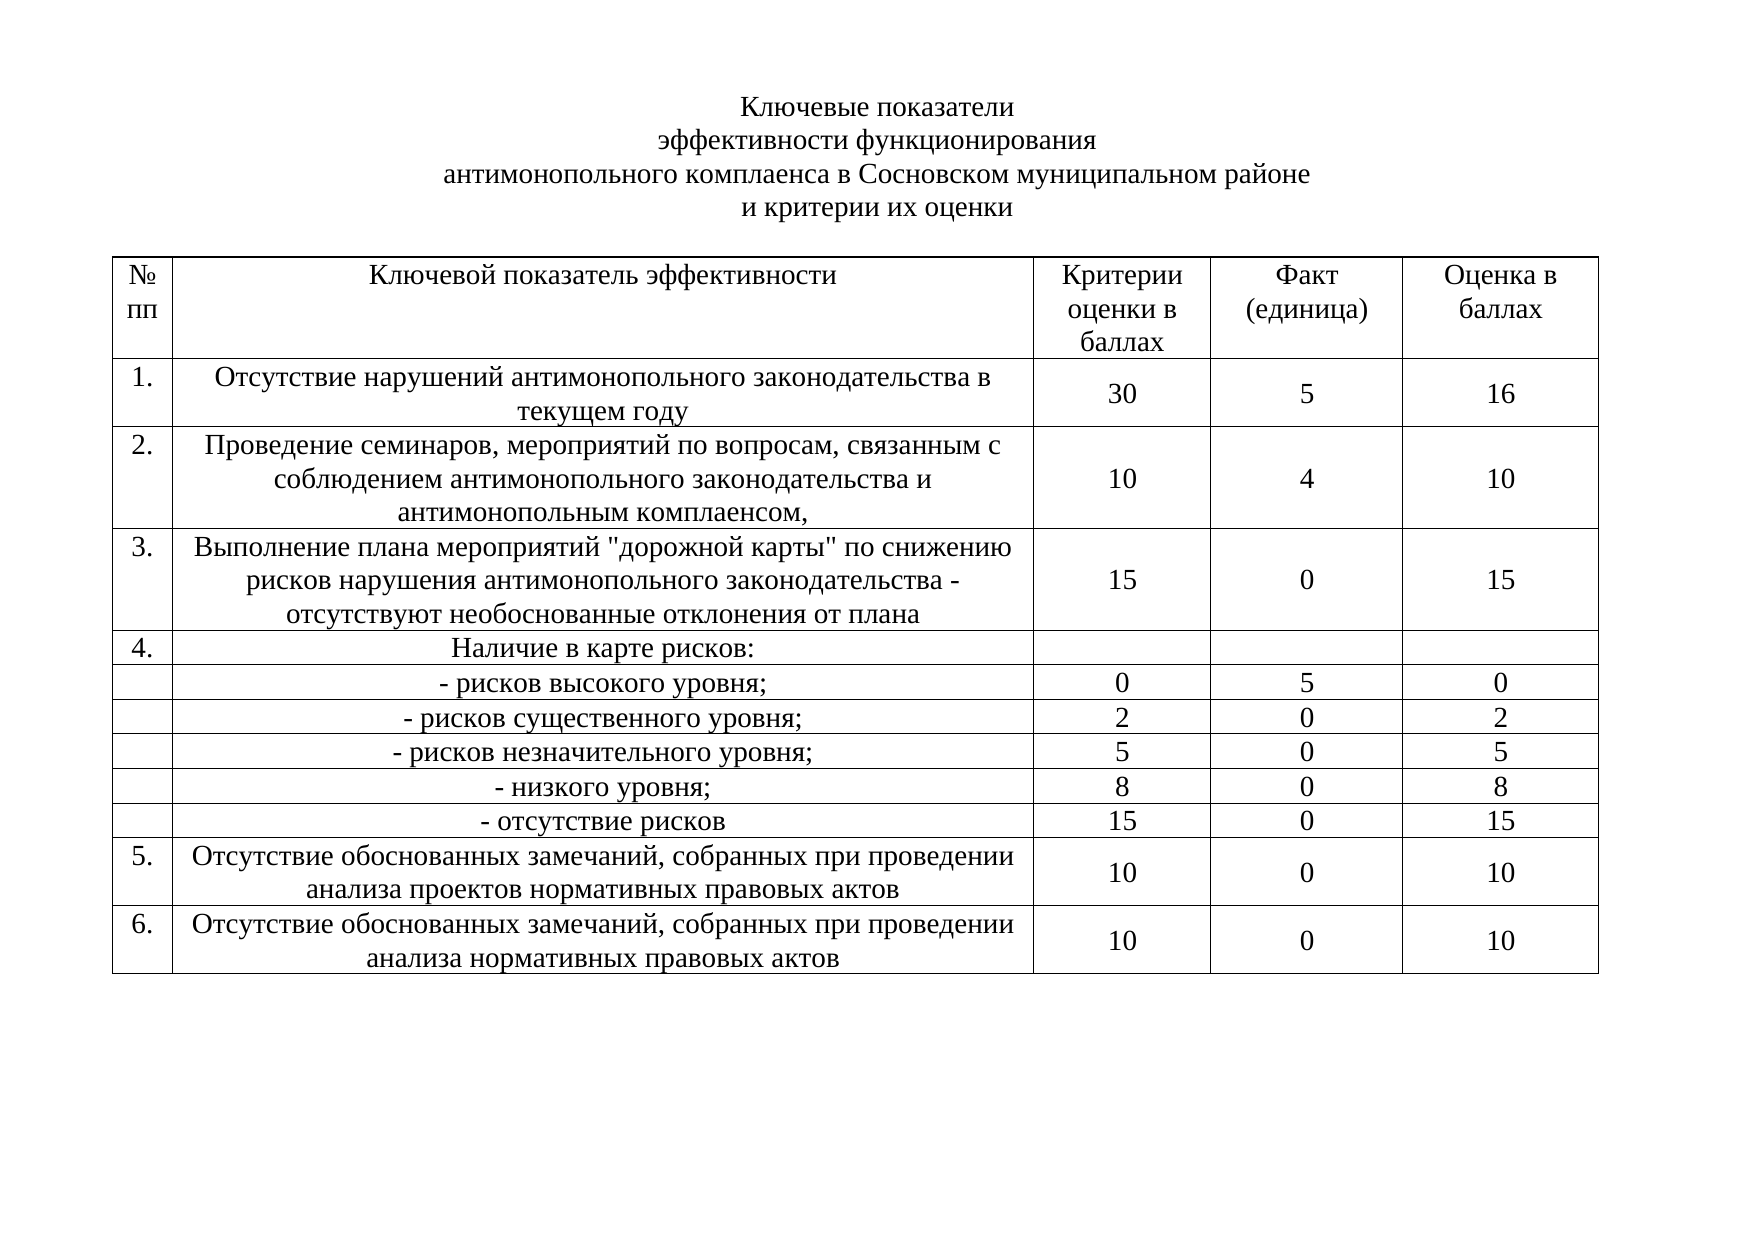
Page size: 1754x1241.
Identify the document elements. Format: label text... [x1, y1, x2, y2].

table_cell 15 [1403, 529, 1598, 629]
table_header Критерии оценки в баллах [1034, 258, 1210, 358]
table_cell 0 [1211, 700, 1402, 733]
table_cell 0 [1211, 838, 1402, 905]
table_cell - рисков незначительного уровня; [173, 734, 1033, 768]
table_header Факт (единица) [1211, 258, 1402, 358]
table_cell 5. [113, 838, 172, 905]
table_cell 10 [1034, 838, 1210, 905]
table_cell Отсутствие обоснованных замечаний, собранных при проведении анализа проектов нормативных правовых актов [173, 838, 1033, 905]
table_cell 10 [1403, 906, 1598, 973]
table_cell [113, 734, 172, 768]
table_cell 0 [1403, 665, 1598, 699]
table_cell 5 [1403, 734, 1598, 768]
table_cell - низкого уровня; [173, 769, 1033, 802]
table_cell 0 [1211, 906, 1402, 973]
table_cell 2 [1034, 700, 1210, 733]
table_cell 1. [113, 359, 172, 426]
table_cell [113, 700, 172, 733]
table_cell 0 [1211, 804, 1402, 837]
table_cell 15 [1034, 529, 1210, 629]
table_cell 10 [1034, 427, 1210, 528]
table_cell Проведение семинаров, мероприятий по вопросам, связанным с соблюдением антимонопольного законодательства и антимонопольным комплаенсом, [173, 427, 1033, 528]
table_cell 30 [1034, 359, 1210, 426]
table_cell 0 [1034, 665, 1210, 699]
table_cell 10 [1034, 906, 1210, 973]
table_cell [113, 804, 172, 837]
table_cell 2 [1403, 700, 1598, 733]
table_cell Отсутствие нарушений антимонопольного законодательства в текущем году [173, 359, 1033, 426]
table_cell [113, 769, 172, 802]
table_cell 15 [1403, 804, 1598, 837]
table_cell [1211, 631, 1402, 664]
table_cell 8 [1403, 769, 1598, 802]
text эффективности функционирования [118, 122, 1636, 156]
table_cell 5 [1034, 734, 1210, 768]
table_header № пп [113, 258, 172, 358]
table_cell 8 [1034, 769, 1210, 802]
table_cell Наличие в карте рисков: [173, 631, 1033, 664]
table_cell 10 [1403, 427, 1598, 528]
table_cell Выполнение плана мероприятий "дорожной карты" по снижению рисков нарушения антимонопольного законодательства - отсутствуют необоснованные отклонения от плана [173, 529, 1033, 629]
table_cell 5 [1211, 665, 1402, 699]
table_header Оценка в баллах [1403, 258, 1598, 358]
table_cell 4 [1211, 427, 1402, 528]
table_cell Отсутствие обоснованных замечаний, собранных при проведении анализа нормативных правовых актов [173, 906, 1033, 973]
table_cell 2. [113, 427, 172, 528]
table_header Ключевой показатель эффективности [173, 258, 1033, 358]
table_cell 6. [113, 906, 172, 973]
table_cell [113, 665, 172, 699]
table_cell 16 [1403, 359, 1598, 426]
table_cell 15 [1034, 804, 1210, 837]
text антимонопольного комплаенса в Сосновском муниципальном районе [118, 156, 1636, 189]
table_cell [1403, 631, 1598, 664]
table_cell 0 [1211, 734, 1402, 768]
table_cell 0 [1211, 529, 1402, 629]
table_cell - рисков высокого уровня; [173, 665, 1033, 699]
table_cell 4. [113, 631, 172, 664]
table_cell [1034, 631, 1210, 664]
text и критерии их оценки [118, 189, 1636, 223]
table_cell - рисков существенного уровня; [173, 700, 1033, 733]
table_cell 0 [1211, 769, 1402, 802]
text Ключевые показатели [118, 89, 1636, 122]
table_cell 10 [1403, 838, 1598, 905]
table_cell - отсутствие рисков [173, 804, 1033, 837]
table_cell 5 [1211, 359, 1402, 426]
table_cell 3. [113, 529, 172, 629]
